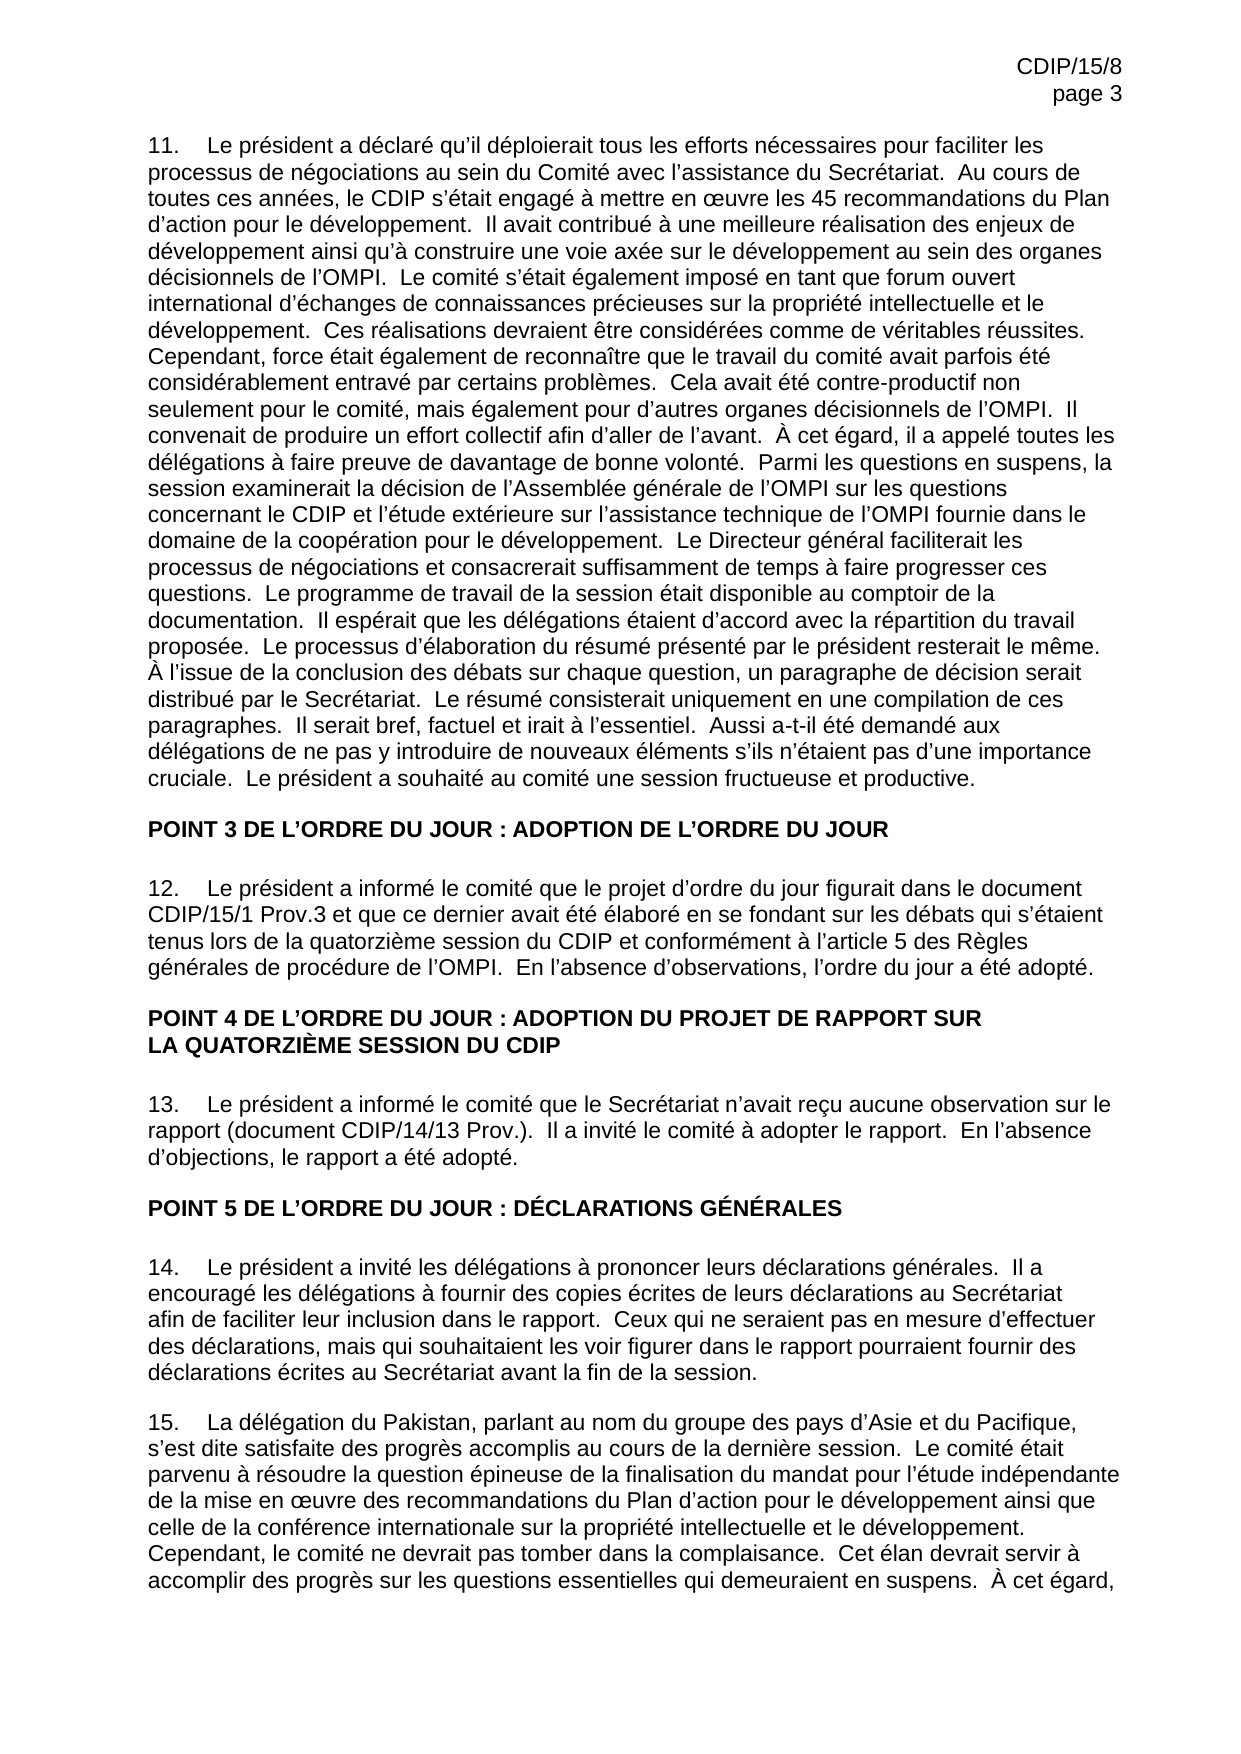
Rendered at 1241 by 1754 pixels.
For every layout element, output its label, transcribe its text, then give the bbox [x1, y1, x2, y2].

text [148, 1408, 1122, 1593]
text Le président a invité les délégations à prononcer leurs déclarations générales. Il a encouragé les délégations à fournir des copies écrites de leurs déclarations au Secrétariat afin de faciliter leur inclusion dans le rapport. Ceux qui ne seraient pas en mesure d’effectuer des déclarations, mais qui souhaitaient les voir figurer dans le rapport pourraient fournir des déclarations écrites au Secrétariat avant la fin de la session. [148, 1254, 1122, 1386]
text Le président a informé le comité que le Secrétariat n’avait reçu aucune observation sur le rapport (document CDIP/14/13 Prov.). Il a invité le comité à adopter le rapport. En l’absence d’objections, le rapport a été adopté. [148, 1091, 1122, 1170]
subtitle Point 3 de l’ordre du jour : Adoption de l’ordre du jour [148, 816, 1122, 842]
text Le président a informé le comité que le projet d’ordre du jour figurait dans le document CDIP/15/1 Prov.3 et que ce dernier avait été élaboré en se fondant sur les débats qui s’étaient tenus lors de la quatorzième session du CDIP et conformément à l’article 5 des Règles générales de procédure de l’OMPI. En l’absence d’observations, l’ordre du jour a été adopté. [148, 875, 1122, 980]
subtitle Point 4 de l’ordre du jour : adoption du projet de rapport sur la quatorziÈme session du CDIP [148, 1005, 1122, 1058]
subtitle Point 5 de l’ordre du jour : déclarations générales [148, 1195, 1122, 1221]
text Le président a déclaré qu’il déploierait tous les efforts nécessaires pour faciliter les processus de négociations au sein du Comité avec l’assistance du Secrétariat. Au cours de toutes ces années, le CDIP s’était engagé à mettre en œuvre les 45 recommandations du Plan d’action pour le développement. Il avait contribué à une meilleure réalisation des enjeux de développement ainsi qu’à construire une voie axée sur le développement au sein des organes décisionnels de l’OMPI. Le comité s’était également imposé en tant que forum ouvert international d’échanges de connaissances précieuses sur la propriété intellectuelle et le développement. Ces réalisations devraient être considérées comme de véritables réussites. Cependant, force était également de reconnaître que le travail du comité avait parfois été considérablement entravé par certains problèmes. Cela avait été contre-productif non seulement pour le comité, mais également pour d’autres organes décisionnels de l’OMPI. Il convenait de produire un effort collectif afin d’aller de l’avant. À cet égard, il a appelé toutes les délégations à faire preuve de davantage de bonne volonté. Parmi les questions en suspens, la session examinerait la décision de l’Assemblée générale de l’OMPI sur les questions concernant le CDIP et l’étude extérieure sur l’assistance technique de l’OMPI fournie dans le domaine de la coopération pour le développement. Le Directeur général faciliterait les processus de négociations et consacrerait suffisamment de temps à faire progresser ces questions. Le programme de travail de la session était disponible au comptoir de la documentation. Il espérait que les délégations étaient d’accord avec la répartition du travail proposée. Le processus d’élaboration du résumé présenté par le président resterait le même. À l’issue de la conclusion des débats sur chaque question, un paragraphe de décision serait distribué par le Secrétariat. Le résumé consisterait uniquement en une compilation de ces paragraphes. Il serait bref, factuel et irait à l’essentiel. Aussi a-t-il été demandé aux délégations de ne pas y introduire de nouveaux éléments s’ils n’étaient pas d’une importance cruciale. Le président a souhaité au comité une session fructueuse et productive. [148, 132, 1122, 791]
